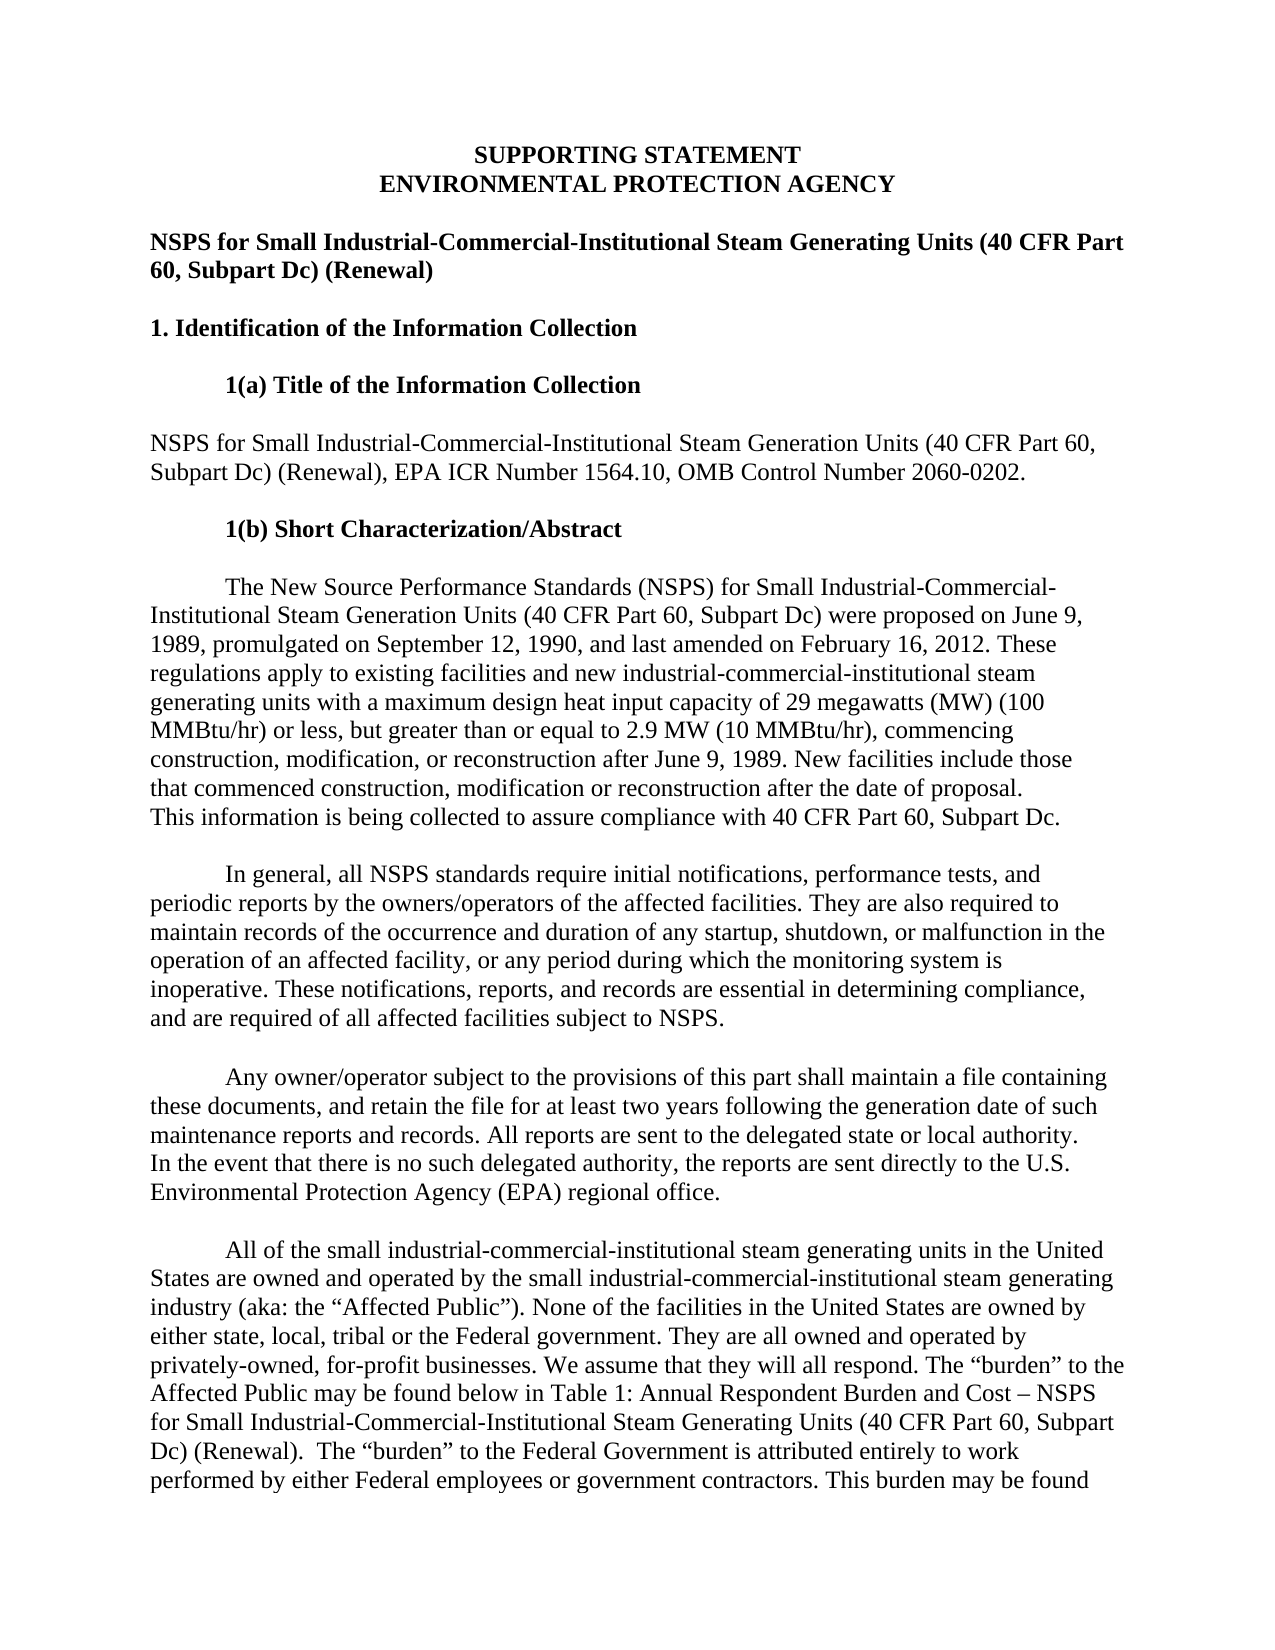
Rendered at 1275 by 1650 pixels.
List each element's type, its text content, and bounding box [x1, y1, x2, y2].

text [150, 1233, 1125, 1493]
text 1(a) Title of the Information Collection [150, 371, 1125, 399]
text SUPPORTING STATEMENT [150, 141, 1125, 169]
text The New Source Performance Standards (NSPS) for Small Industrial-Commercial-Institutional Steam Generation Units (40 CFR Part 60, Subpart Dc) were proposed on June 9, 1989, promulgated on September 12, 1990, and last amended on February 16, 2012. These regulations apply to existing facilities and new industrial-commercial-institutional steam generating units with a maximum design heat input capacity of 29 megawatts (MW) (100 MMBtu/hr) or less, but greater than or equal to 2.9 MW (10 MMBtu/hr), commencing construction, modification, or reconstruction after June 9, 1989. New facilities include those that commenced construction, modification or reconstruction after the date of proposal. This information is being collected to assure compliance with 40 CFR Part 60, Subpart Dc. [150, 572, 1125, 831]
text NSPS for Small Industrial-Commercial-Institutional Steam Generation Units (40 CFR Part 60, Subpart Dc) (Renewal), EPA ICR Number 1564.10, OMB Control Number 2060-0202. [150, 428, 1125, 486]
text NSPS for Small Industrial-Commercial-Institutional Steam Generating Units (40 CFR Part 60, Subpart Dc) (Renewal) [150, 227, 1125, 284]
text ENVIRONMENTAL PROTECTION AGENCY [150, 169, 1125, 198]
text Any owner/operator subject to the provisions of this part shall maintain a file containing these documents, and retain the file for at least two years following the generation date of such maintenance reports and records. All reports are sent to the delegated state or local authority. In the event that there is no such delegated authority, the reports are sent directly to the U.S. Environmental Protection Agency (EPA) regional office. [150, 1062, 1125, 1206]
text 1(b) Short Characterization/Abstract [150, 514, 1125, 543]
text In general, all NSPS standards require initial notifications, performance tests, and periodic reports by the owners/operators of the affected facilities. They are also required to maintain records of the occurrence and duration of any startup, shutdown, or malfunction in the operation of an affected facility, or any period during which the monitoring system is inoperative. These notifications, reports, and records are essential in determining compliance, and are required of all affected facilities subject to NSPS. [150, 859, 1125, 1032]
text 1. Identification of the Information Collection [150, 313, 1125, 342]
